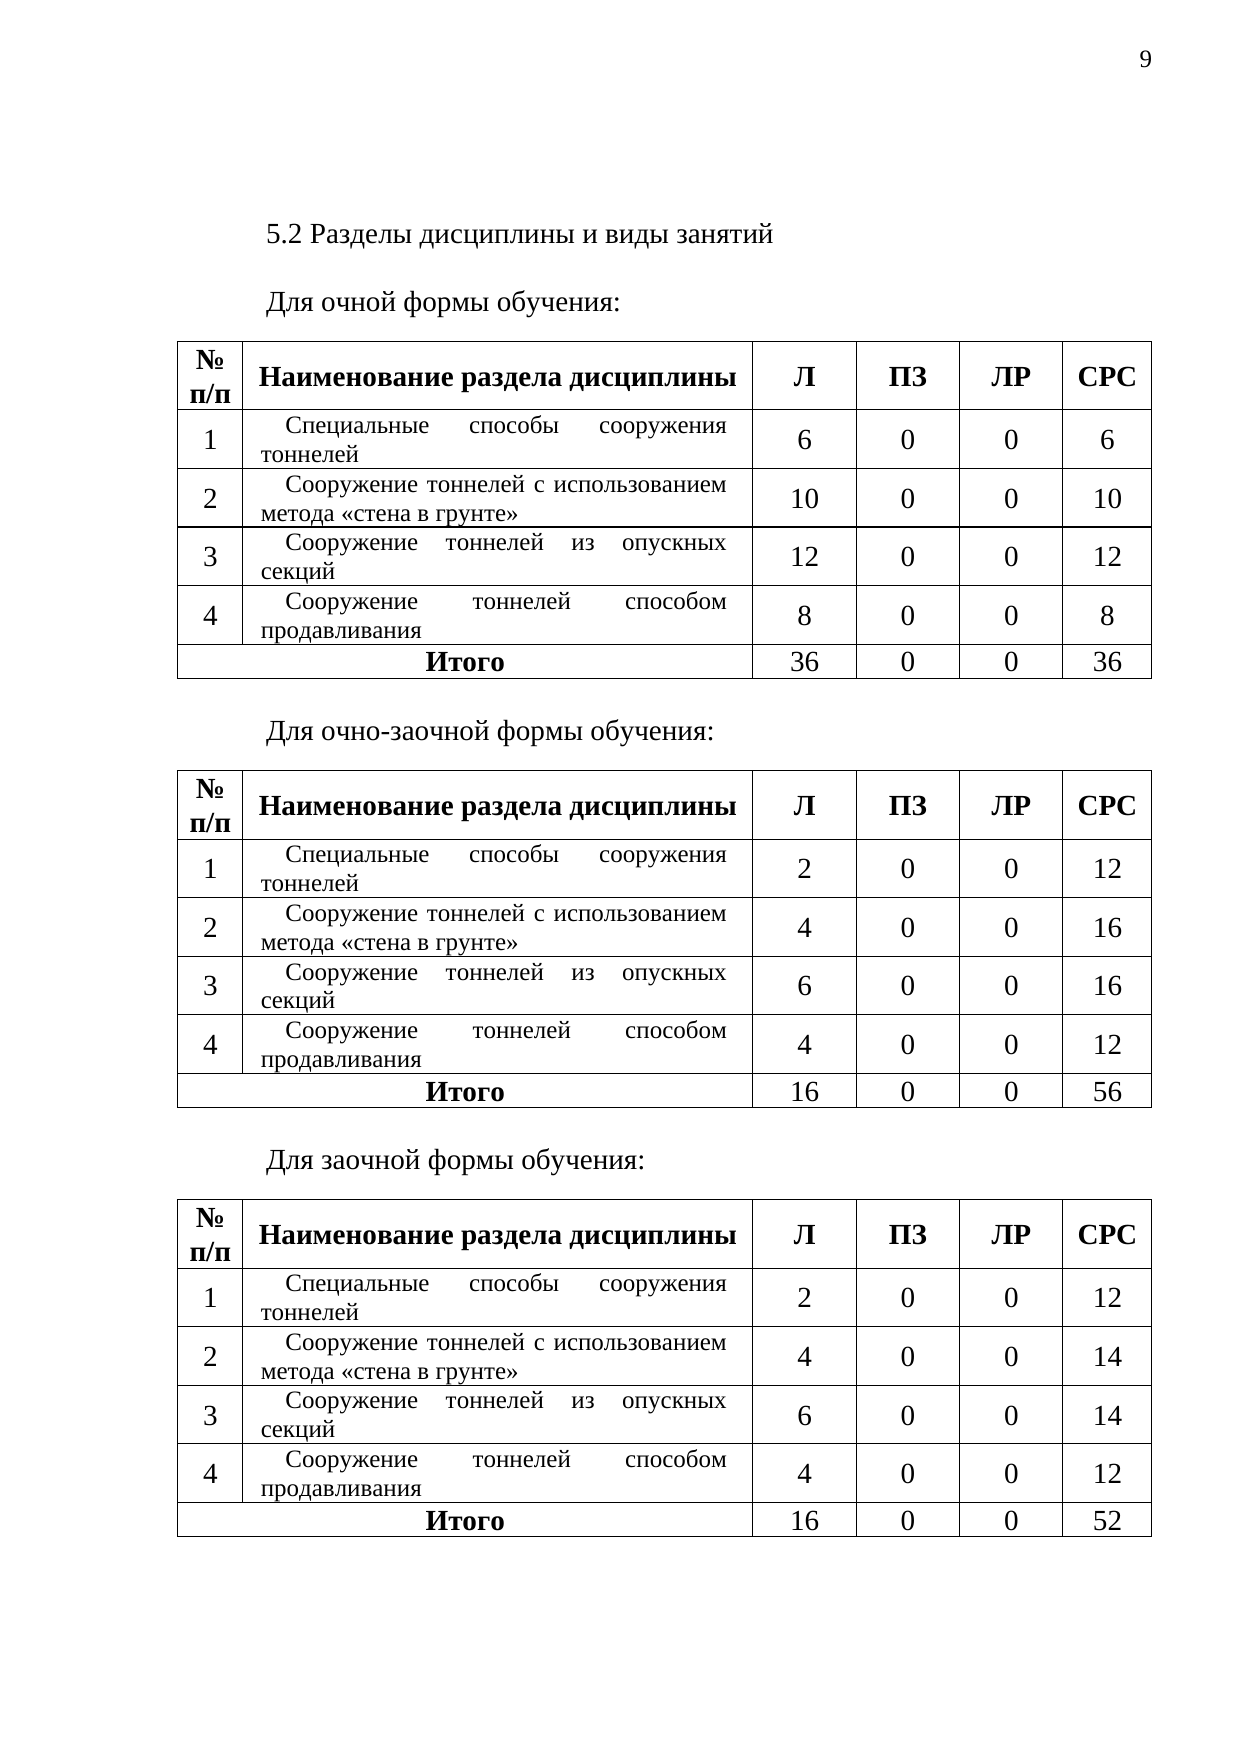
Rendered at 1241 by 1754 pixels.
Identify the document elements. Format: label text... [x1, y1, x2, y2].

table_cell Сооружение тоннелей способом продавливания [243, 586, 752, 643]
table_cell 0 [857, 1015, 959, 1073]
table_cell 2 [178, 898, 242, 956]
table_cell 3 [178, 1386, 242, 1443]
table_cell Сооружение тоннелей из опускных секций [243, 1386, 752, 1443]
table_cell 36 [753, 645, 856, 678]
table_header ПЗ [857, 771, 959, 838]
table_cell 0 [960, 586, 1062, 643]
table_cell 56 [1063, 1074, 1151, 1107]
table_cell 0 [857, 1074, 959, 1107]
table_cell 10 [1063, 469, 1151, 526]
table_cell 0 [857, 528, 959, 585]
table_cell 0 [857, 1386, 959, 1443]
table_cell 10 [753, 469, 856, 526]
table_cell 0 [960, 840, 1062, 897]
table_cell 3 [178, 957, 242, 1014]
table_cell Сооружение тоннелей с использованием метода «стена в грунте» [243, 898, 752, 956]
table_cell Сооружение тоннелей способом продавливания [243, 1015, 752, 1073]
table_cell 2 [753, 840, 856, 897]
table_cell 0 [857, 957, 959, 1014]
table_cell 0 [960, 1074, 1062, 1107]
table_header СРС [1063, 771, 1151, 838]
table_cell 0 [857, 1269, 959, 1326]
table_cell 6 [1063, 410, 1151, 468]
text Для заочной формы обучения: [177, 1142, 1152, 1175]
table_cell 0 [960, 898, 1062, 956]
table_cell 12 [753, 528, 856, 585]
table_cell 0 [857, 469, 959, 526]
table_cell 6 [753, 410, 856, 468]
table_header Наименование раздела дисциплины [243, 1200, 752, 1267]
table_cell Итого [178, 645, 752, 678]
table_cell 12 [1063, 1015, 1151, 1073]
table_header СРС [1063, 342, 1151, 409]
table_cell 4 [753, 1327, 856, 1384]
table_cell Специальные способы сооружения тоннелей [243, 410, 752, 468]
table_cell Сооружение тоннелей с использованием метода «стена в грунте» [243, 469, 752, 526]
table_cell Сооружение тоннелей способом продавливания [243, 1444, 752, 1502]
table_header Л [753, 1200, 856, 1267]
table_cell 0 [857, 898, 959, 956]
table_cell 14 [1063, 1386, 1151, 1443]
table_cell 0 [960, 469, 1062, 526]
table_cell Специальные способы сооружения тоннелей [243, 840, 752, 897]
text Для очной формы обучения: [177, 284, 1152, 317]
table_cell 6 [753, 1386, 856, 1443]
table_header ЛР [960, 1200, 1062, 1267]
table_cell 12 [1063, 840, 1151, 897]
table_header Л [753, 342, 856, 409]
table_cell 2 [178, 469, 242, 526]
table_cell 0 [960, 1015, 1062, 1073]
table_cell 4 [753, 898, 856, 956]
table_cell 12 [1063, 528, 1151, 585]
table_cell Сооружение тоннелей из опускных секций [243, 528, 752, 585]
table_cell 0 [960, 1503, 1062, 1536]
table_header № п/п [178, 771, 242, 838]
table_cell 0 [857, 410, 959, 468]
table_cell Сооружение тоннелей из опускных секций [243, 957, 752, 1014]
table_cell 12 [1063, 1269, 1151, 1326]
table_header ПЗ [857, 342, 959, 409]
table_cell 16 [753, 1503, 856, 1536]
table_header № п/п [178, 1200, 242, 1267]
table_cell 16 [1063, 898, 1151, 956]
table_cell 1 [178, 1269, 242, 1326]
table_header Л [753, 771, 856, 838]
table_cell Сооружение тоннелей с использованием метода «стена в грунте» [243, 1327, 752, 1384]
table_cell 0 [960, 528, 1062, 585]
table_cell 0 [857, 1444, 959, 1502]
table_cell 0 [960, 410, 1062, 468]
table_cell Итого [178, 1074, 752, 1107]
table_cell 4 [753, 1015, 856, 1073]
table_cell 14 [1063, 1327, 1151, 1384]
table_cell 0 [960, 1386, 1062, 1443]
table_cell 0 [960, 1444, 1062, 1502]
table_cell 2 [753, 1269, 856, 1326]
table_cell 6 [753, 957, 856, 1014]
table_cell Специальные способы сооружения тоннелей [243, 1269, 752, 1326]
table_cell 0 [857, 840, 959, 897]
table_header Наименование раздела дисциплины [243, 342, 752, 409]
table_header Наименование раздела дисциплины [243, 771, 752, 838]
table_cell 0 [857, 586, 959, 643]
table_header ПЗ [857, 1200, 959, 1267]
table_cell 0 [960, 1269, 1062, 1326]
table_cell 4 [178, 1015, 242, 1073]
table_cell 8 [1063, 586, 1151, 643]
table_cell 0 [960, 645, 1062, 678]
table_cell 8 [753, 586, 856, 643]
table_cell 1 [178, 410, 242, 468]
text Для очно-заочной формы обучения: [177, 713, 1152, 746]
table_cell Итого [178, 1503, 752, 1536]
table_cell 4 [753, 1444, 856, 1502]
table_cell 12 [1063, 1444, 1151, 1502]
table_cell 4 [178, 1444, 242, 1502]
table_cell 0 [857, 1327, 959, 1384]
table_cell 3 [178, 528, 242, 585]
table_header № п/п [178, 342, 242, 409]
table_header ЛР [960, 771, 1062, 838]
text 5.2 Разделы дисциплины и виды занятий [177, 217, 1152, 250]
table_cell 0 [857, 645, 959, 678]
table_cell 0 [960, 1327, 1062, 1384]
table_header ЛР [960, 342, 1062, 409]
table_cell 2 [178, 1327, 242, 1384]
table_cell 0 [857, 1503, 959, 1536]
table_cell 1 [178, 840, 242, 897]
table_cell 16 [753, 1074, 856, 1107]
table_header СРС [1063, 1200, 1151, 1267]
table_cell 4 [178, 586, 242, 643]
table_cell 36 [1063, 645, 1151, 678]
table_cell 16 [1063, 957, 1151, 1014]
table_cell 0 [960, 957, 1062, 1014]
table_cell 52 [1063, 1503, 1151, 1536]
